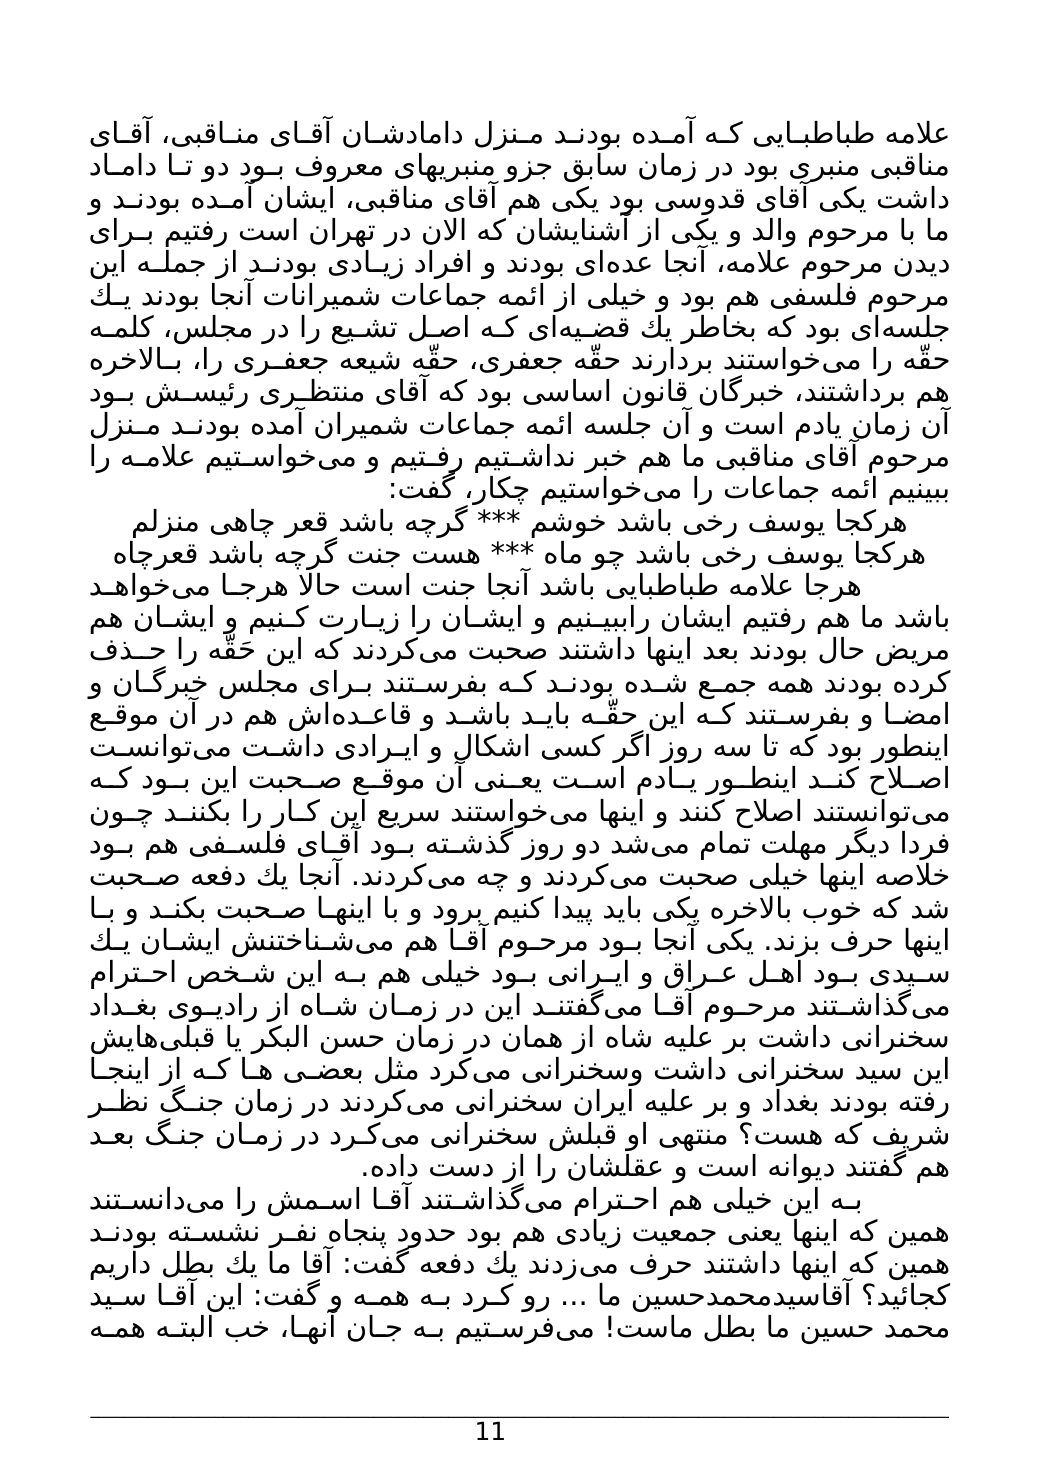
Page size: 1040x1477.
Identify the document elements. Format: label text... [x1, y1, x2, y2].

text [89, 1183, 951, 1345]
text هركجا یوسف رخی باشد چو ماه *** هست جنت گرچه باشد قعرچاه [89, 538, 951, 570]
text هرجا علامه طباطبایی باشد آنجا جنت است حالا هرجا می‌خواهد باشد ما هم رفتیم ایشان راببینیم و ایشان را زیارت كنیم و ایشان هم مریض حال بودند بعد اینها داشتند صحبت می‌كردند كه این حَقّه را حذف كرده بودند همه جمع شده بودند كه بفرستند برای مجلس خبرگان و امضا و بفرستند كه این حقّه باید باشد و قاعده‌اش هم در آن موقع اینطور بود كه تا سه روز اگر كسی اشكال و ایرادی داشت می‌توانست اصلاح كند اینطور یادم است یعنی آن موقع صحبت این بود كه می‌توانستند اصلاح كنند و اینها می‌خواستند سریع این كار را بكنند چون فردا دیگر مهلت تمام می‌شد دو روز گذشته بود آقای فلسفی هم بود خلاصه اینها خیلی صحبت می‌كردند و چه می‌كردند. آنجا یك دفعه صحبت شد كه خوب بالاخره یكی باید پیدا كنیم برود و با اینها صحبت بكند و با اینها حرف بزند. یكی آنجا بود مرحوم آقا هم می‌شناختنش ایشان یك سیدی بود اهل عراق و ایرانی بود خیلی هم به این شخص احترام می‌گذاشتند مرحوم آقا می‌گفتند این در زمان شاه از رادیوی بغداد سخنرانی داشت بر علیه شاه از همان در زمان حسن البكر یا قبلی‌هایش این سید سخنرانی داشت وسخنرانی می‌كرد مثل بعضی ها كه از اینجا رفته بودند بغداد و بر علیه ایران سخنرانی می‌كردند در زمان جنگ نظر شریف كه هست؟ منتهی او قبلش سخنرانی می‌كرد در زمان جنگ بعد هم گفتند دیوانه است و عقلشان را از دست داده. [89, 570, 951, 1183]
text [89, 118, 951, 506]
text هركجا یوسف رخی باشد خوشم *** گرچه باشد قعر چاهی منزلم [89, 506, 951, 538]
